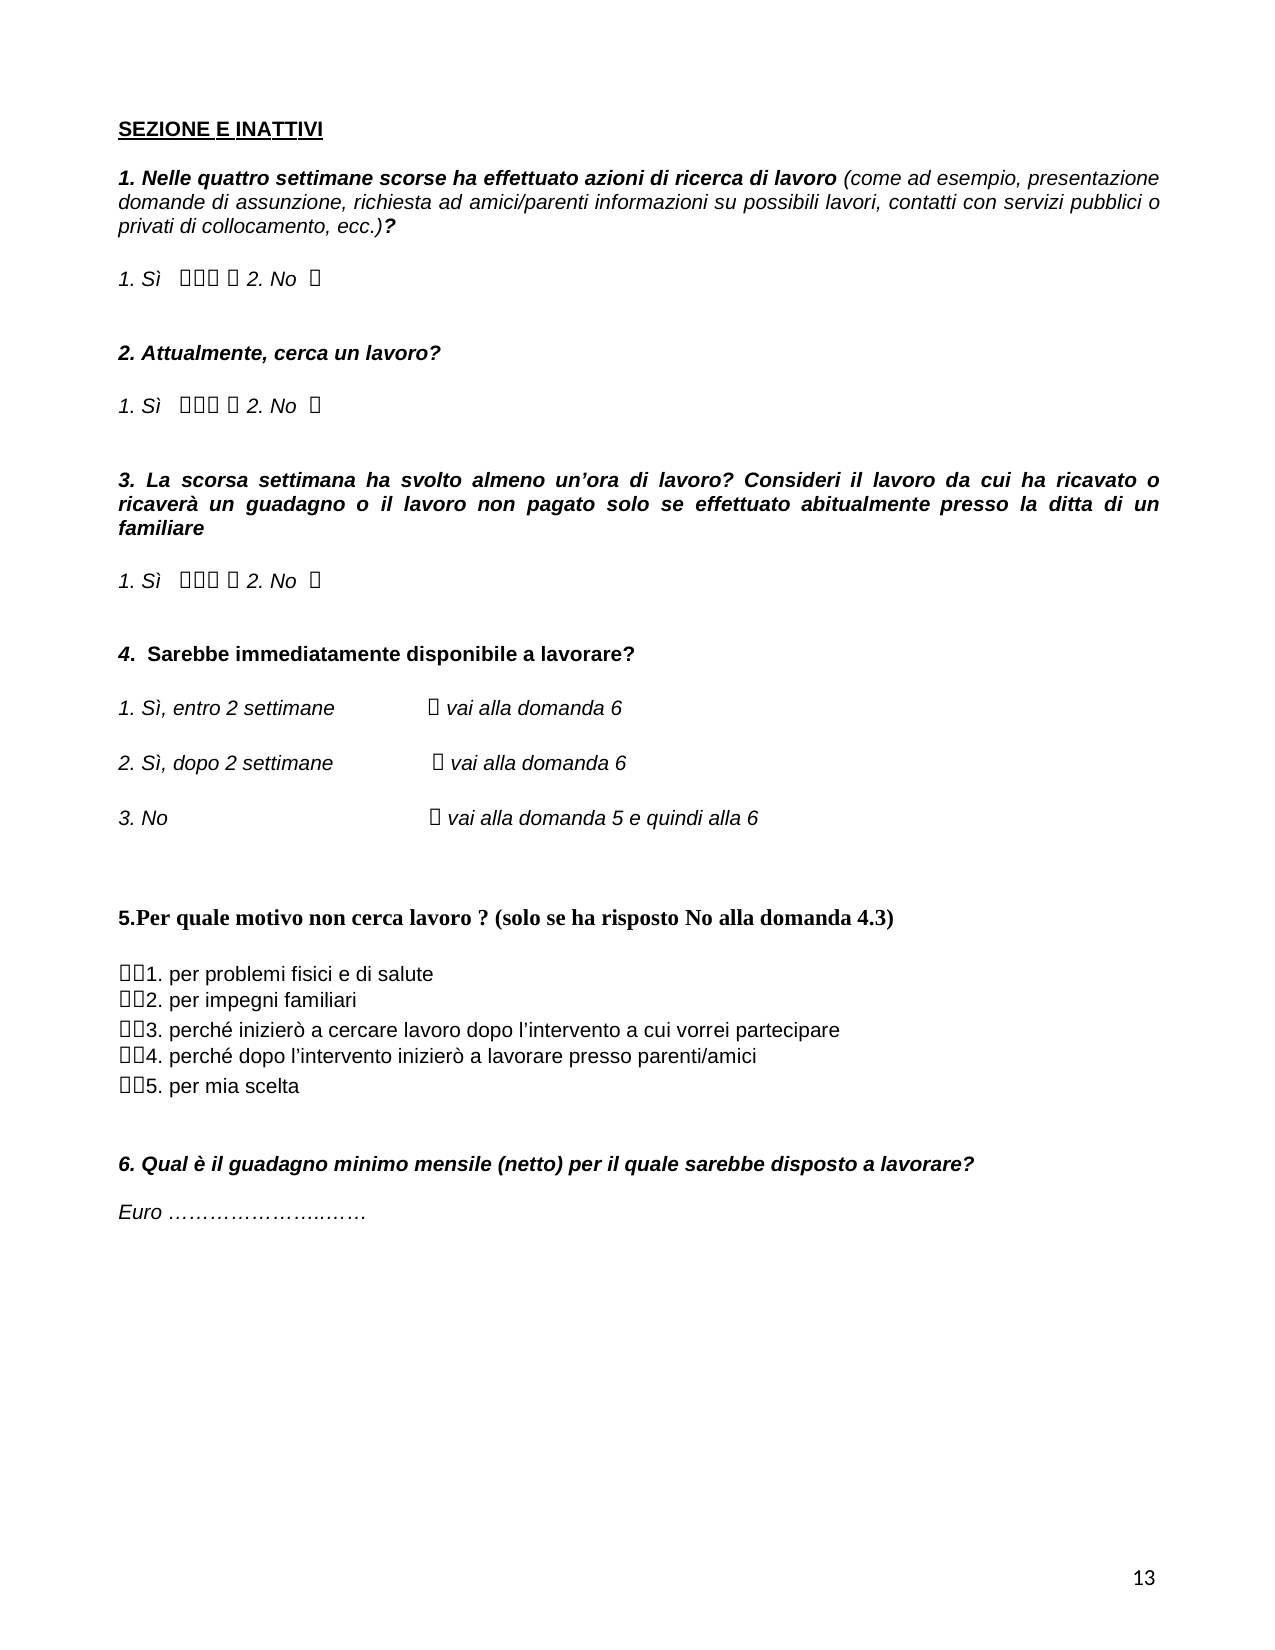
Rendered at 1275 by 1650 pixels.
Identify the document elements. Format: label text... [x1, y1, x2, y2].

text 2. per impegni familiari [118, 988, 376, 1013]
text 4. perché dopo l’intervento inizierò a lavorare presso parenti/amici [118, 1044, 774, 1068]
text 5.Per quale motivo non cerca lavoro ? (solo se ha risposto No alla domanda 4.3) [118, 904, 898, 931]
text 3. No  vai alla domanda 5 e quindi alla 6 [118, 801, 769, 833]
text 2. Attualmente, cerca un lavoro? [118, 341, 445, 365]
text 1. Sì   2. No  [118, 389, 353, 420]
text 1. Sì   2. No  [118, 262, 353, 293]
text 4. Sarebbe immediatamente disponibile a lavorare? [118, 642, 637, 666]
text SEZIONE E INATTIVI [118, 117, 1171, 140]
text 3. perché inizierò a cercare lavoro dopo l’intervento a cui vorrei partecipare [118, 1013, 857, 1044]
text 5. per mia scelta [118, 1068, 319, 1100]
text 2. Sì, dopo 2 settimane  vai alla domanda 6 [118, 746, 637, 777]
text Euro …………………..…… [118, 1200, 372, 1224]
text 1. Nelle quattro settimane scorse ha effettuato azioni di ricerca di lavoro (come ad esempio, presentazione domande di assunzione, richiesta ad amici/parenti informazioni su possibili lavori, contatti con servizi pubblici o privati di collocamento, ecc.)? [118, 166, 1162, 237]
text 1. Sì, entro 2 settimane  vai alla domanda 6 [118, 691, 633, 722]
text 1. Sì   2. No  [118, 564, 353, 595]
text 3. La scorsa settimana ha svolto almeno un’ora di lavoro? Consideri il lavoro da cui ha ricavato o ricaverà un guadagno o il lavoro non pagato solo se effettuato abitualmente presso la ditta di un familiare [118, 468, 1161, 540]
text 6. Qual è il guadagno minimo mensile (netto) per il quale sarebbe disposto a lavorare? [118, 1152, 977, 1176]
text 1. per problemi fisici e di salute [118, 957, 452, 988]
